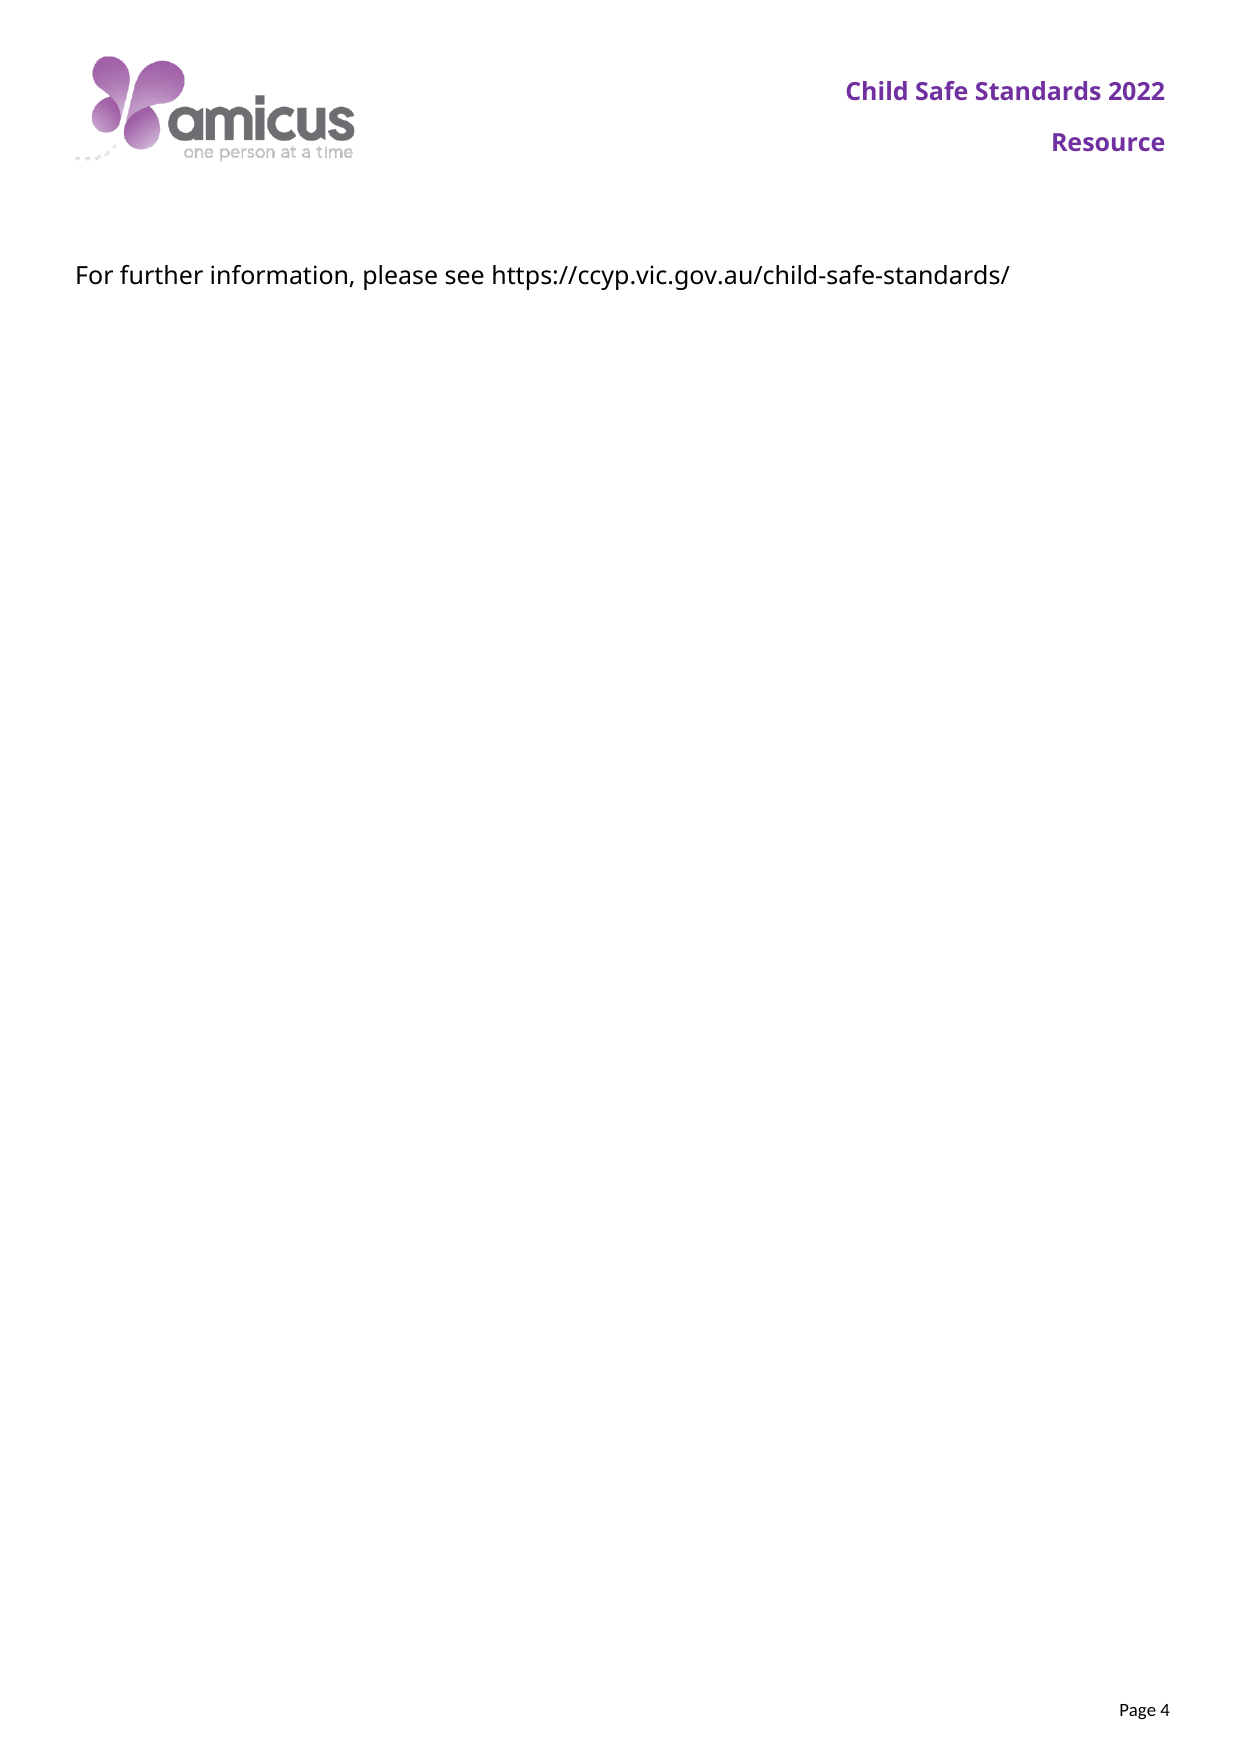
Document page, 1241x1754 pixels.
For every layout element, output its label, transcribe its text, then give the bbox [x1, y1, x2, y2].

picture [75, 0, 420, 190]
text For further information, please see https://ccyp.vic.gov.au/child-safe-standards/ [75, 257, 1165, 291]
